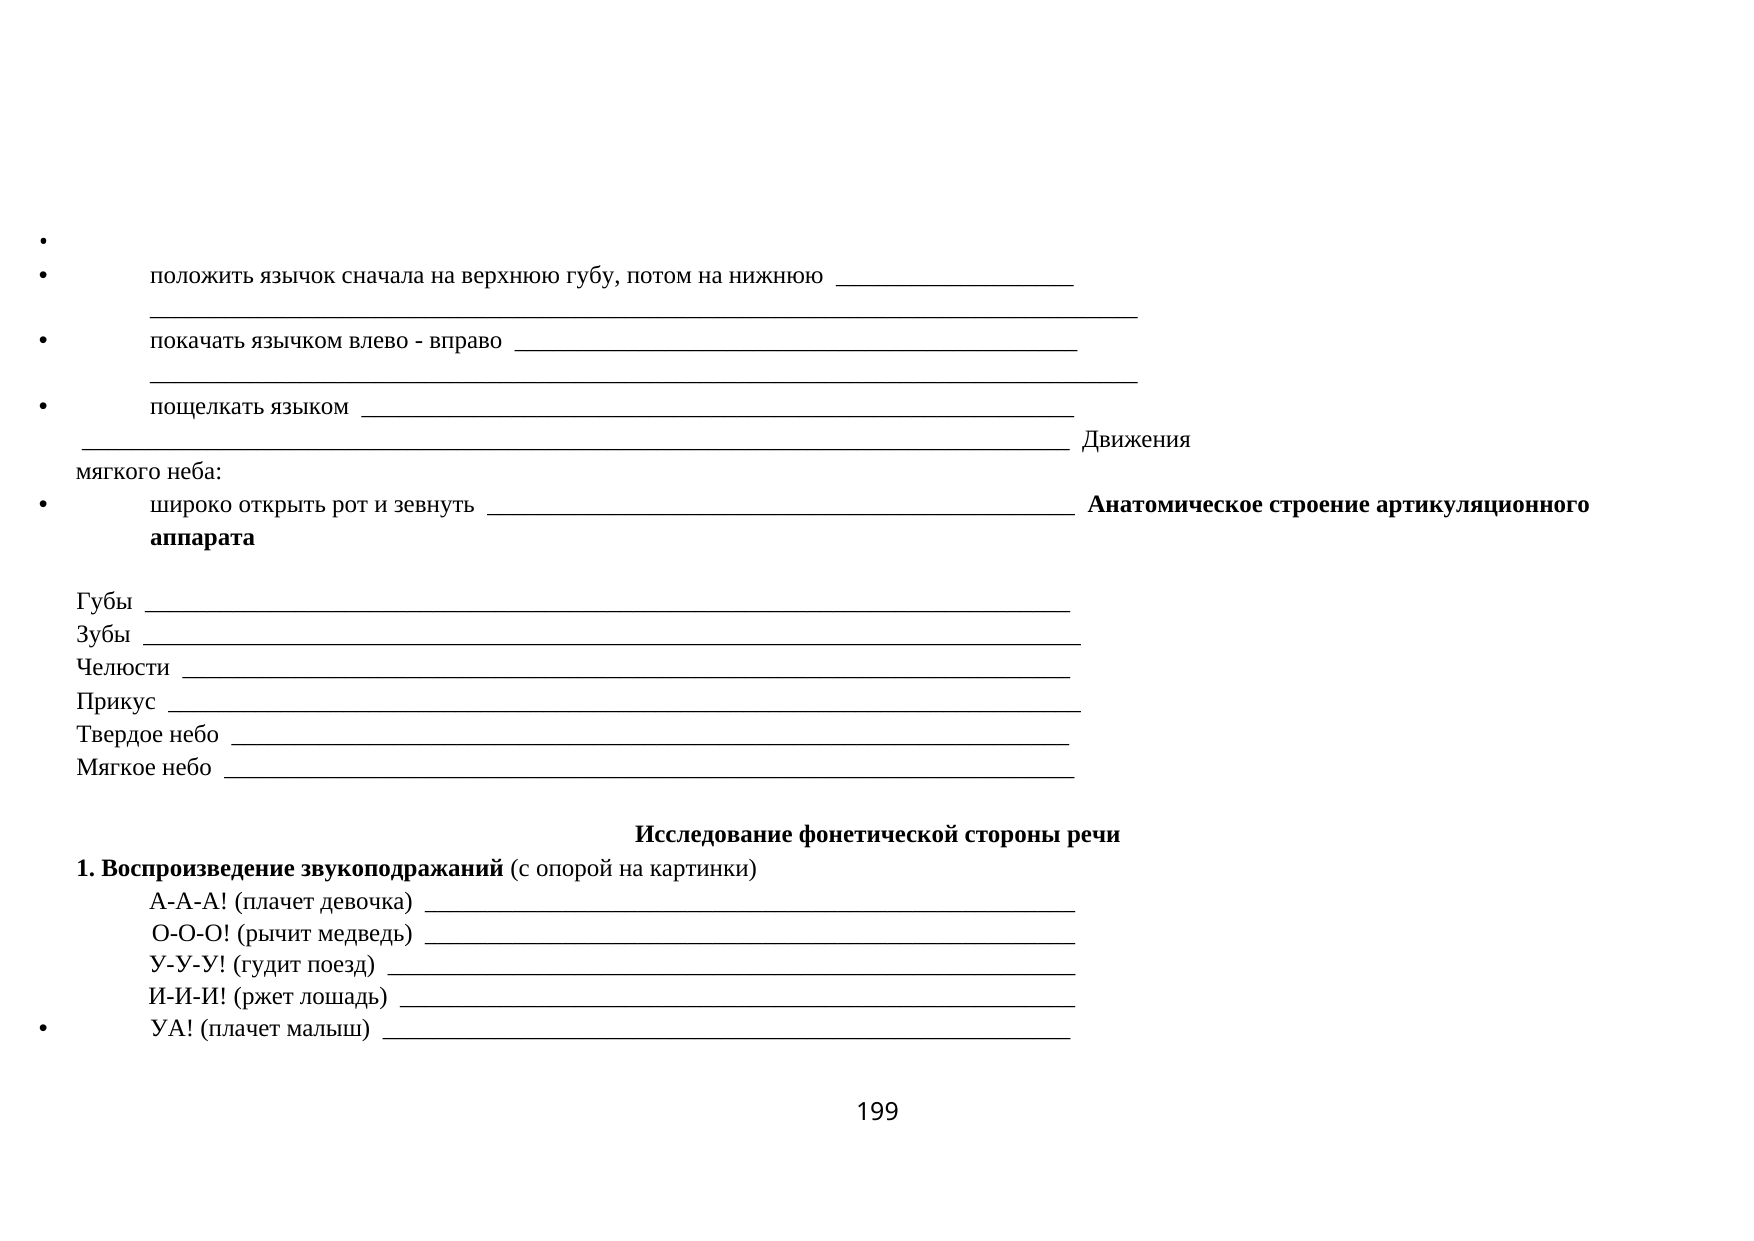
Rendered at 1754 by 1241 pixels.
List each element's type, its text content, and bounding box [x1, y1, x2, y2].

text И-И-И! (ржет лошадь) ______________________________________________________ [38, 981, 1075, 1010]
list УА! (плачет малыш) _______________________________________________________ [38, 1013, 1677, 1042]
text Зубы ___________________________________________________________________________ [76, 619, 1677, 648]
text _______________________________________________________________________________ Движения мягкого неба: [38, 424, 1194, 485]
text Губы __________________________________________________________________________ [76, 586, 1677, 615]
text Твердое небо ___________________________________________________________________ [76, 719, 1677, 748]
text Челюсти _______________________________________________________________________ [76, 652, 1677, 681]
list пощелкать языком _________________________________________________________ [38, 391, 1677, 419]
list положить язычок сначала на верхнюю губу, потом на нижнюю ___________________ _______________________________________________________________________________ [38, 260, 1677, 321]
text У-У-У! (гудит поезд) _______________________________________________________ [38, 949, 1075, 978]
text Исследование фонетической стороны речи [635, 819, 1676, 848]
text 1. Воспроизведение звукоподражаний (с опорой на картинки) [76, 853, 1676, 881]
text А-А-А! (плачет девочка) ____________________________________________________ [38, 886, 1075, 915]
list покачать язычком влево - вправо _____________________________________________ _______________________________________________________________________________ [38, 325, 1677, 386]
text О-О-О! (рычит медведь) ____________________________________________________ [38, 918, 1075, 946]
text Мягкое небо ____________________________________________________________________ [76, 752, 1677, 781]
list широко открыть рот и зевнуть _______________________________________________ Анатомическое строение артикуляционного аппарата [38, 489, 1677, 551]
text Прикус _________________________________________________________________________ [76, 686, 1677, 714]
